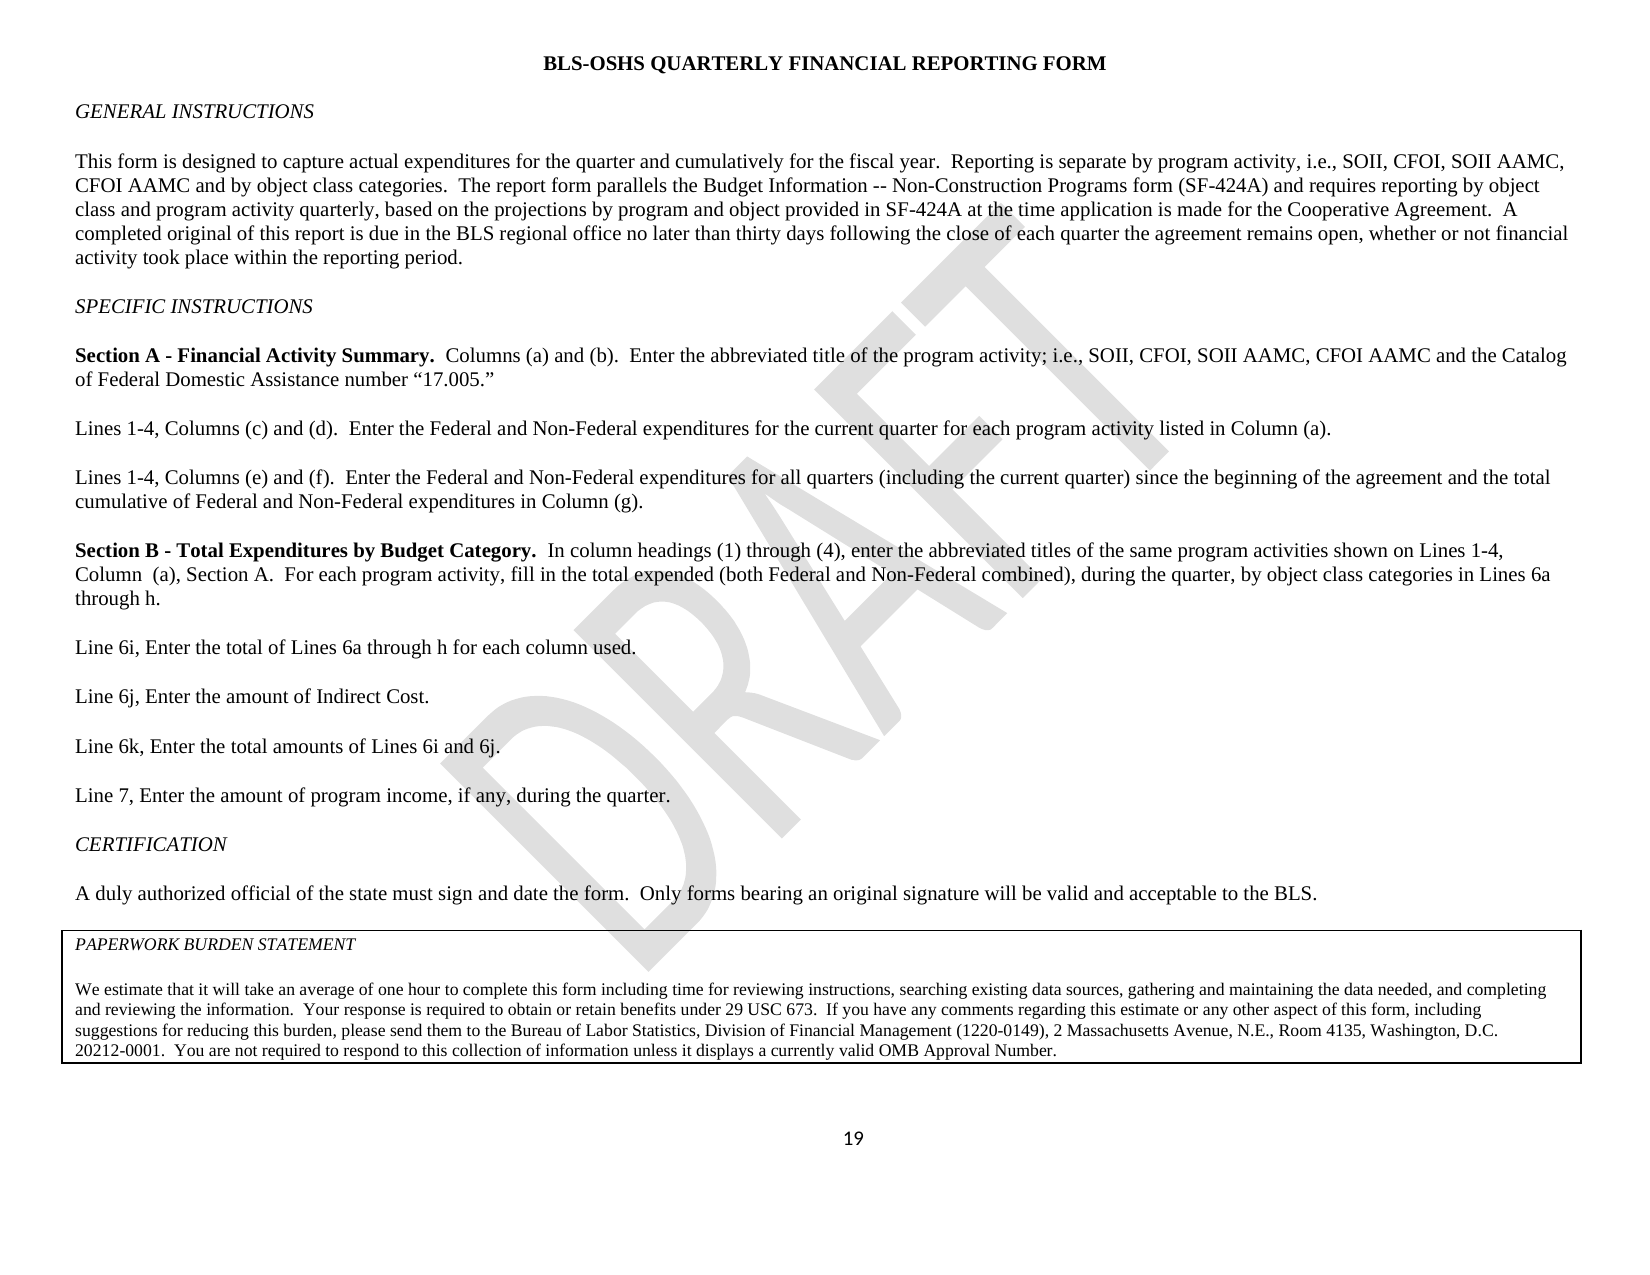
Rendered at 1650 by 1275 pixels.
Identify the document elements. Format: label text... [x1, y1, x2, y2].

text Section B - Total Expenditures by Budget Category. In column headings (1) through (4), enter the abbreviated titles of the same program activities shown on Lines 1-4, Column (a), Section A. For each program activity, fill in the total expended (both Federal and Non-Federal combined), during the quarter, by object class categories in Lines 6a through h. [75, 538, 1575, 610]
text A duly authorized official of the state must sign and date the form. Only forms bearing an original signature will be valid and acceptable to the BLS. [75, 881, 1575, 905]
text Line 6j, Enter the amount of Indirect Cost. [75, 684, 1575, 708]
text CERTIFICATION [75, 832, 1575, 856]
text We estimate that it will take an average of one hour to complete this form including time for reviewing instructions, searching existing data sources, gathering and maintaining the data needed, and completing and reviewing the information. Your response is required to obtain or retain benefits under 29 USC 673. If you have any comments regarding this estimate or any other aspect of this form, including suggestions for reducing this burden, please send them to the Bureau of Labor Statistics, Division of Financial Management (1220-0149), 2 Massachusetts Avenue, N.E., Room 4135, Washington, D.C. 20212-0001. You are not required to respond to this collection of information unless it displays a currently valid OMB Approval Number. [63, 975, 1580, 1062]
text Section A - Financial Activity Summary. Columns (a) and (b). Enter the abbreviated title of the program activity; i.e., SOII, CFOI, SOII AAMC, CFOI AAMC and the Catalog of Federal Domestic Assistance number “17.005.” [75, 343, 1575, 391]
text Line 6i, Enter the total of Lines 6a through h for each column used. [75, 635, 1575, 659]
text PAPERWORK BURDEN STATEMENT [63, 931, 1580, 954]
text This form is designed to capture actual expenditures for the quarter and cumulatively for the fiscal year. Reporting is separate by program activity, i.e., SOII, CFOI, SOII AAMC, CFOI AAMC and by object class categories. The report form parallels the Budget Information -- Non-Construction Programs form (SF-424A) and requires reporting by object class and program activity quarterly, based on the projections by program and object provided in SF-424A at the time application is made for the Cooperative Agreement. A completed original of this report is due in the BLS regional office no later than thirty days following the close of each quarter the agreement remains open, whether or not financial activity took place within the reporting period. [75, 148, 1575, 269]
text SPECIFIC INSTRUCTIONS [75, 294, 1575, 318]
text Line 7, Enter the amount of program income, if any, during the quarter. [75, 783, 1575, 807]
text bls-oshs quarterly financial reporting form [75, 50, 1575, 74]
text Lines 1-4, Columns (e) and (f). Enter the Federal and Non-Federal expenditures for all quarters (including the current quarter) since the beginning of the agreement and the total cumulative of Federal and Non-Federal expenditures in Column (g). [75, 465, 1575, 513]
text GENERAL INSTRUCTIONS [75, 99, 1575, 123]
text Line 6k, Enter the total amounts of Lines 6i and 6j. [75, 733, 1575, 758]
text Lines 1-4, Columns (c) and (d). Enter the Federal and Non-Federal expenditures for the current quarter for each program activity listed in Column (a). [75, 416, 1575, 440]
